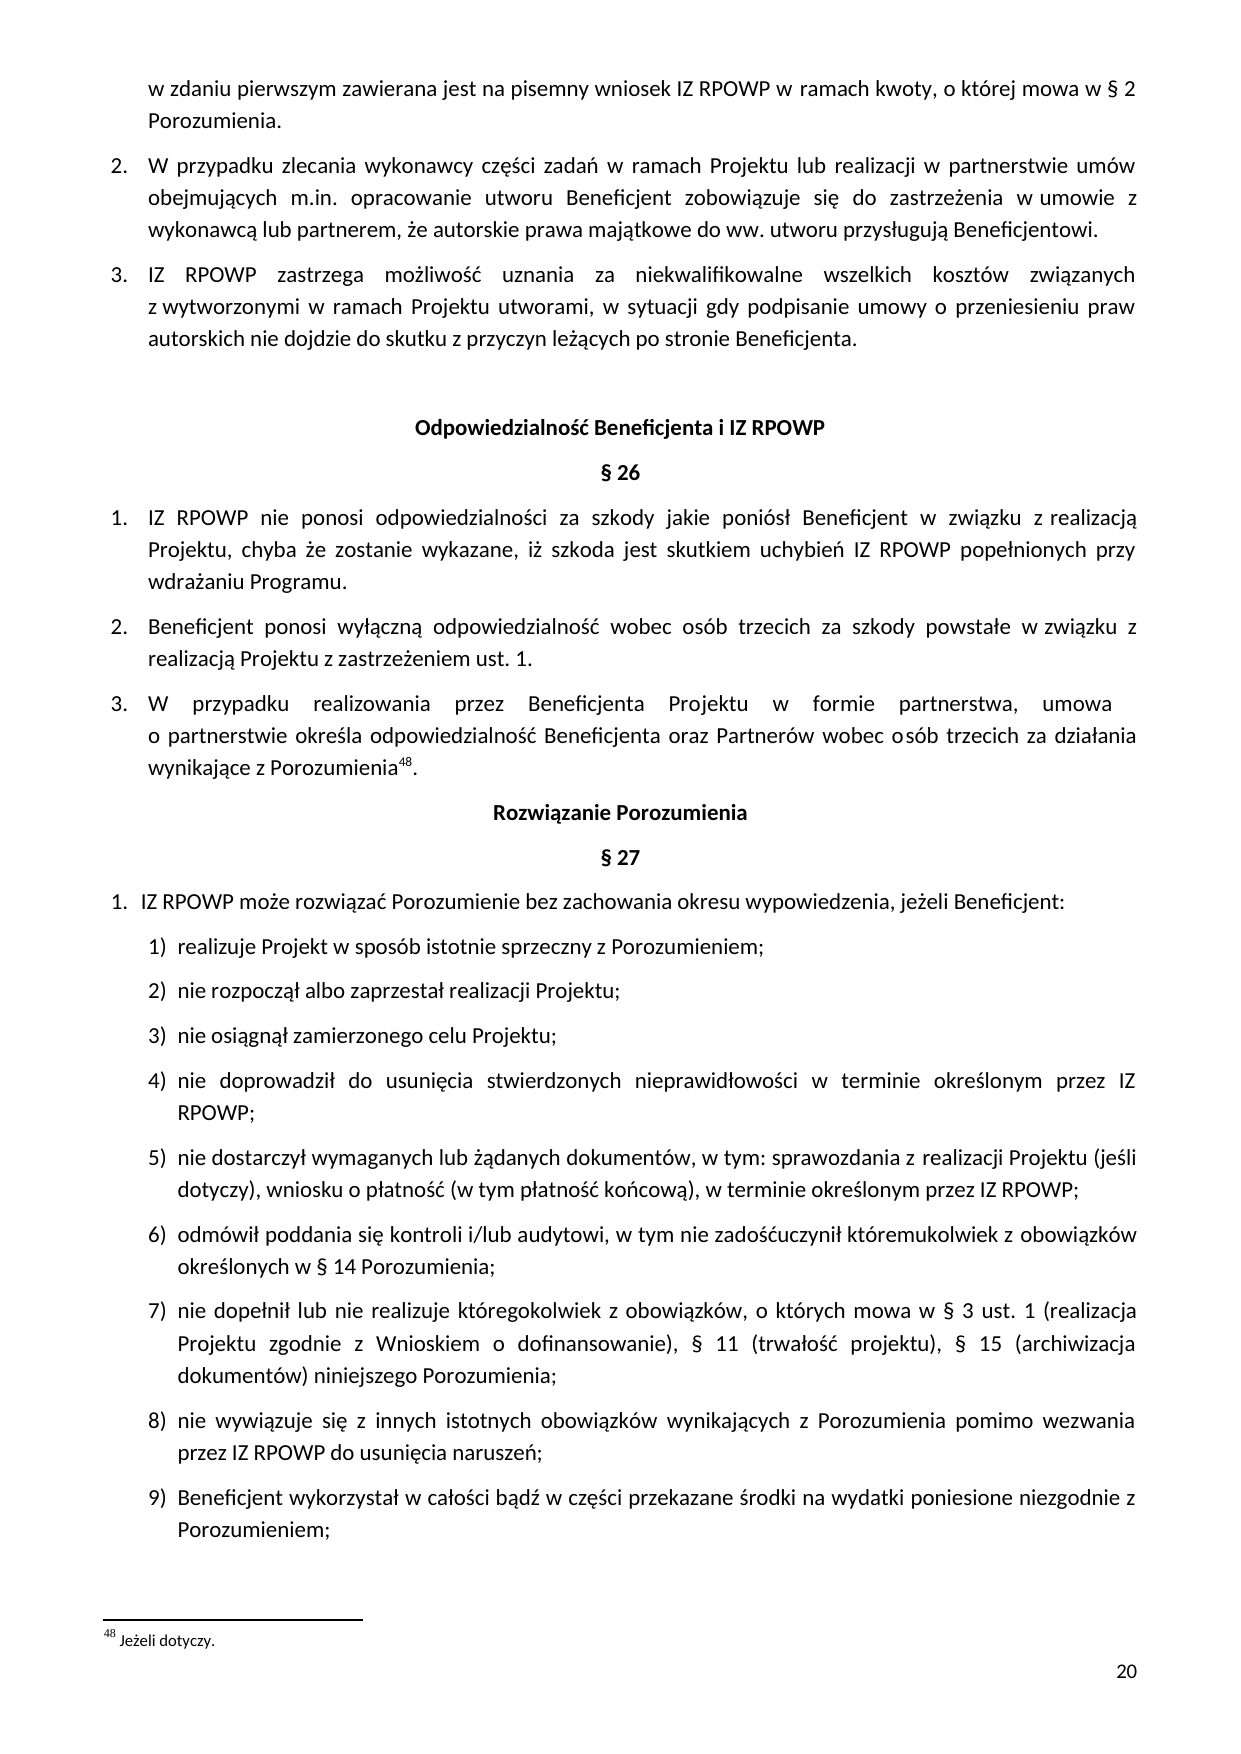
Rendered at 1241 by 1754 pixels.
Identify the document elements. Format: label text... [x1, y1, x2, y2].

text § 27 [103, 843, 1137, 871]
list Beneficjent ponosi wyłączną odpowiedzialność wobec osób trzecich za szkody powstałe w związku z realizacją Projektu z zastrzeżeniem ust. 1. [110, 612, 1137, 672]
list nie dopełnił lub nie realizuje któregokolwiek z obowiązków, o których mowa w § 3 ust. 1 (realizacja Projektu zgodnie z Wnioskiem o dofinansowanie), § 11 (trwałość projektu), § 15 (archiwizacja dokumentów) niniejszego Porozumienia; [148, 1297, 1137, 1389]
list nie dostarczył wymaganych lub żądanych dokumentów, w tym: sprawozdania z realizacji Projektu (jeśli dotyczy), wniosku o płatność (w tym płatność końcową), w terminie określonym przez IZ RPOWP; [148, 1143, 1137, 1203]
list IZ RPOWP zastrzega możliwość uznania za niekwalifikowalne wszelkich kosztów związanych z wytworzonymi w ramach Projektu utworami, w sytuacji gdy podpisanie umowy o przeniesieniu praw autorskich nie dojdzie do skutku z przyczyn leżących po stronie Beneficjenta. [110, 260, 1137, 352]
text § 26 [103, 458, 1137, 486]
list IZ RPOWP może rozwiązać Porozumienie bez zachowania okresu wypowiedzenia, jeżeli Beneficjent: [111, 887, 1137, 915]
list Beneficjent wykorzystał w całości bądź w części przekazane środki na wydatki poniesione niezgodnie z Porozumieniem; [148, 1483, 1137, 1543]
list odmówił poddania się kontroli i/lub audytowi, w tym nie zadośćuczynił któremukolwiek z obowiązków określonych w § 14 Porozumienia; [148, 1220, 1137, 1280]
text Odpowiedzialność Beneficjenta i IZ RPOWP [103, 413, 1137, 442]
list IZ RPOWP nie ponosi odpowiedzialności za szkody jakie poniósł Beneficjent w związku z realizacją Projektu, chyba że zostanie wykazane, iż szkoda jest skutkiem uchybień IZ RPOWP popełnionych przy wdrażaniu Programu. [110, 503, 1137, 595]
text Rozwiązanie Porozumienia [103, 798, 1137, 826]
list nie wywiązuje się z innych istotnych obowiązków wynikających z Porozumienia pomimo wezwania przez IZ RPOWP do usunięcia naruszeń; [148, 1406, 1137, 1466]
list nie osiągnął zamierzonego celu Projektu; [148, 1021, 1137, 1049]
list nie rozpoczął albo zaprzestał realizacji Projektu; [148, 977, 1137, 1005]
list nie doprowadził do usunięcia stwierdzonych nieprawidłowości w terminie określonym przez IZ RPOWP; [148, 1066, 1137, 1126]
list realizuje Projekt w sposób istotnie sprzeczny z Porozumieniem; [148, 932, 1137, 960]
list W przypadku realizowania przez Beneficjenta Projektu w formie partnerstwa, umowa o partnerstwie określa odpowiedzialność Beneficjenta oraz Partnerów wobec osób trzecich za działania wynikające z Porozumienia. [110, 689, 1137, 781]
list W przypadku zlecania wykonawcy części zadań w ramach Projektu lub realizacji w partnerstwie umów obejmujących m.in. opracowanie utworu Beneficjent zobowiązuje się do zastrzeżenia w umowie z wykonawcą lub partnerem, że autorskie prawa majątkowe do ww. utworu przysługują Beneficjentowi. [110, 151, 1137, 243]
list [110, 74, 1137, 134]
